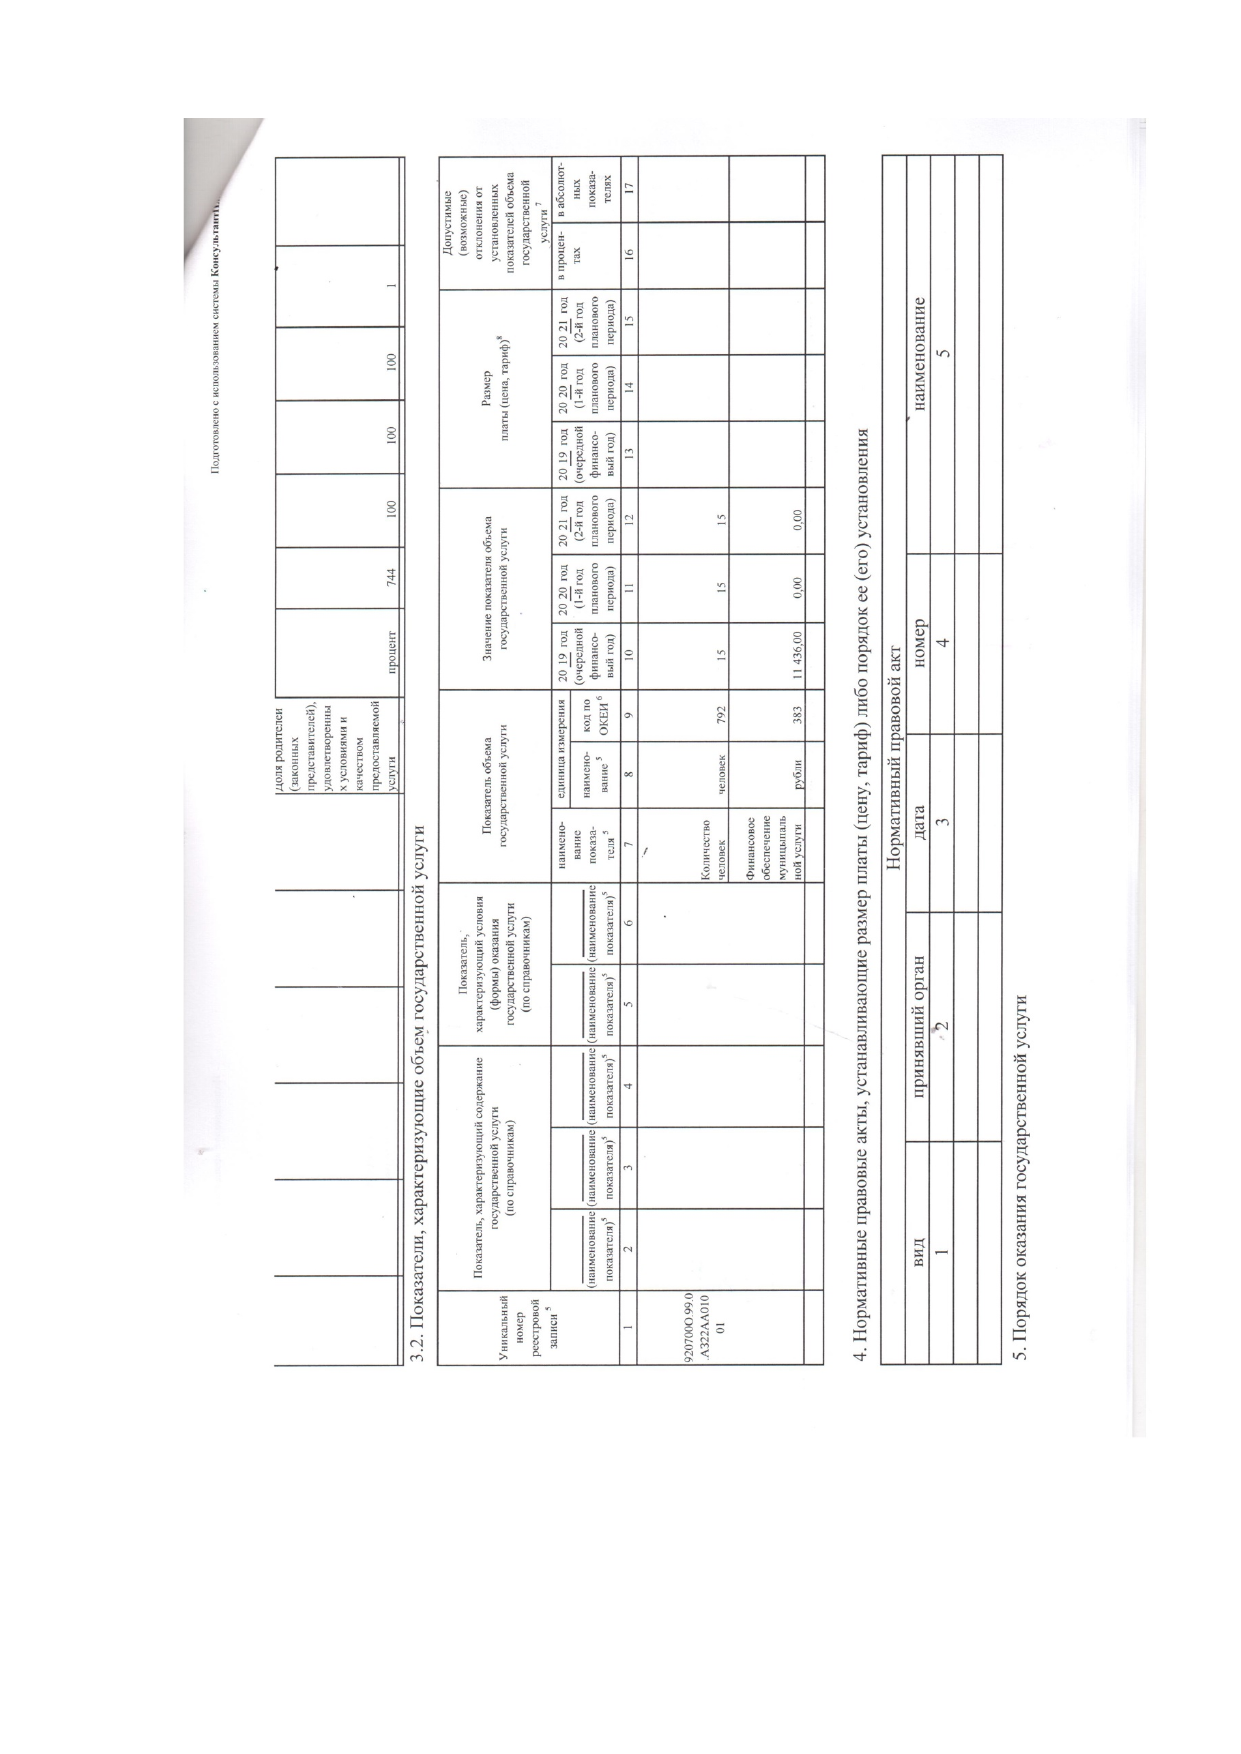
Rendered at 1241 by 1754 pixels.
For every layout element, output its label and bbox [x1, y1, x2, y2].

picture [177, 118, 1152, 1458]
